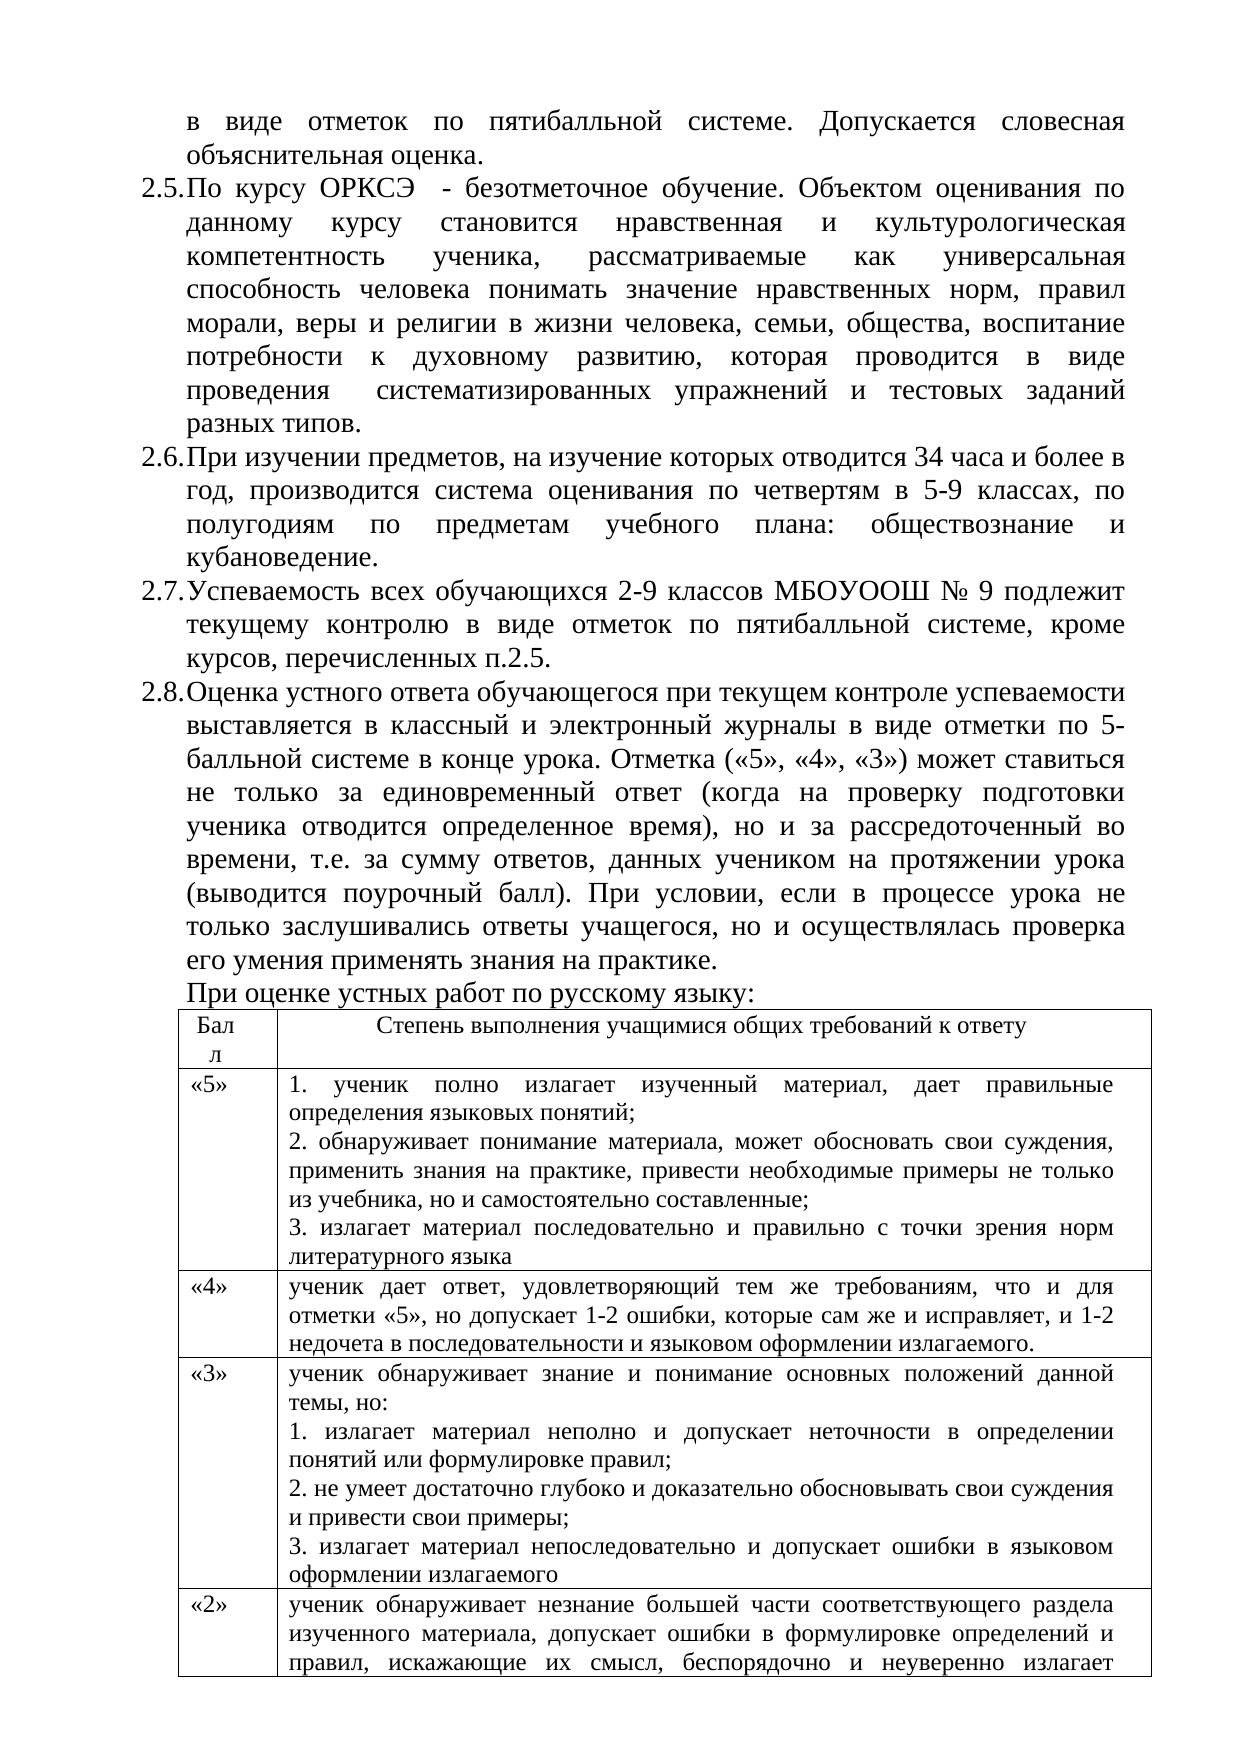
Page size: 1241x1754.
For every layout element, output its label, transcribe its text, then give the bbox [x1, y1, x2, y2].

table_cell ученик дает ответ, удовлетворяющий тем же требованиям, что и для отметки «5», но допускает 1-2 ошибки, которые сам же и исправляет, и 1-2 недочета в последовательности и языковом оформлении излагаемого. [278, 1271, 1151, 1357]
text При оценке устных работ по русскому языку: [186, 976, 1126, 1009]
table_header Степень выполнения учащимися общих требований к ответу [278, 1010, 1151, 1068]
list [141, 103, 1126, 171]
list При изучении предметов, на изучение которых отводится 34 часа и более в год, производится система оценивания по четвертям в 5-9 классах, по полугодиям по предметам учебного плана: обществознание и кубановедение. [141, 439, 1126, 573]
table_header Балл [179, 1010, 277, 1068]
table_cell «2» [179, 1589, 277, 1676]
table_cell «5» [179, 1069, 277, 1270]
table_cell «4» [179, 1271, 277, 1357]
list Успеваемость всех обучающихся 2-9 классов МБОУООШ № 9 подлежит текущему контролю в виде отметок по пятибалльной системе, кроме курсов, перечисленных п.2.5. [141, 573, 1126, 674]
table_cell ученик обнаруживает знание и понимание основных положений данной темы, но: 1. излагает материал неполно и допускает неточности в определении понятий или формулировке правил; 2. не умеет достаточно глубоко и доказательно обосновывать свои суждения и привести свои примеры; 3. излагает материал непоследовательно и допускает ошибки в языковом оформлении излагаемого [278, 1358, 1151, 1588]
table_cell «3» [179, 1358, 277, 1588]
table_cell 1. ученик полно излагает изученный материал, дает правильные определения языковых понятий; 2. обнаруживает понимание материала, может обосновать свои суждения, применить знания на практике, привести необходимые примеры не только из учебника, но и самостоятельно составленные; 3. излагает материал последовательно и правильно с точки зрения норм литературного языка [278, 1069, 1151, 1270]
list По курсу ОРКСЭ - безотметочное обучение. Объектом оценивания по данному курсу становится нравственная и культурологическая компетентность ученика, рассматриваемые как универсальная способность человека понимать значение нравственных норм, правил морали, веры и религии в жизни человека, семьи, общества, воспитание потребности к духовному развитию, которая проводится в виде проведения систематизированных упражнений и тестовых заданий разных типов. [141, 171, 1126, 439]
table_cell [278, 1589, 1151, 1676]
list Оценка устного ответа обучающегося при текущем контроле успеваемости выставляется в классный и электронный журналы в виде отметки по 5-балльной системе в конце урока. Отметка («5», «4», «3») может ставиться не только за единовременный ответ (когда на проверку подготовки ученика отводится определенное время), но и за рассредоточенный во времени, т.е. за сумму ответов, данных учеником на протяжении урока (выводится поурочный балл). При условии, если в процессе урока не только заслушивались ответы учащегося, но и осуществлялась проверка его умения применять знания на практике. [141, 674, 1126, 976]
